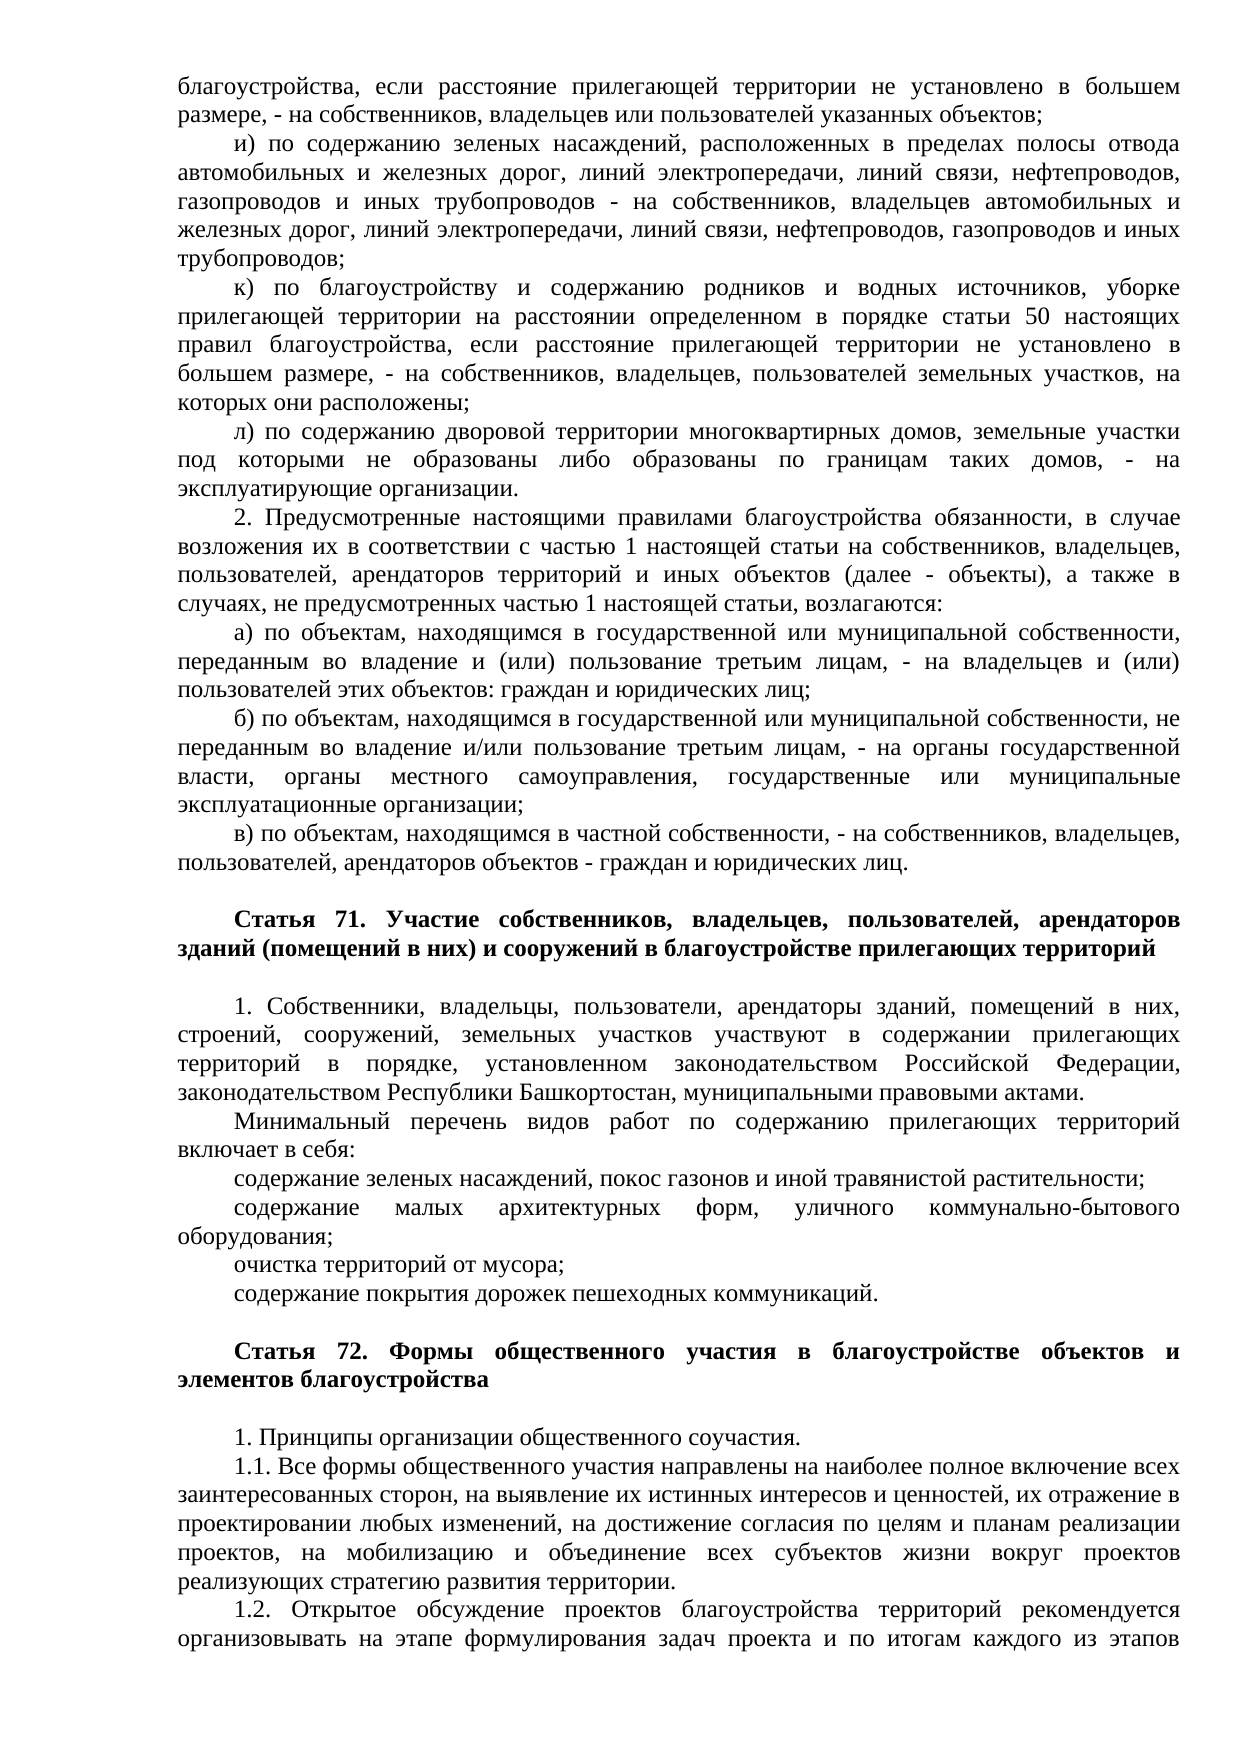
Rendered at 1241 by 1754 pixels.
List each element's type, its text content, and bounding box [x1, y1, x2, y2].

text а) по объектам, находящимся в государственной или муниципальной собственности, переданным во владение и (или) пользование третьим лицам, - на владельцев и (или) пользователей этих объектов: граждан и юридических лиц; [177, 617, 1181, 703]
title Статья 71. Участие собственников, владельцев, пользователей, арендаторов зданий (помещений в них) и сооружений в благоустройстве прилегающих территорий [177, 904, 1181, 962]
title Статья 72. Формы общественного участия в благоустройстве объектов и элементов благоустройства [177, 1336, 1181, 1393]
text очистка территорий от мусора; [177, 1249, 1181, 1278]
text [177, 71, 1181, 128]
text 1. Принципы организации общественного соучастия. [177, 1422, 1181, 1451]
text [177, 1594, 1181, 1652]
text к) по благоустройству и содержанию родников и водных источников, уборке прилегающей территории на расстоянии определенном в порядке статьи 50 настоящих правил благоустройства, если расстояние прилегающей территории не установлено в большем размере, - на собственников, владельцев, пользователей земельных участков, на которых они расположены; [177, 272, 1181, 416]
text 1. Собственники, владельцы, пользователи, арендаторы зданий, помещений в них, строений, сооружений, земельных участков участвуют в содержании прилегающих территорий в порядке, установленном законодательством Российской Федерации, законодательством Республики Башкортостан, муниципальными правовыми актами. [177, 991, 1181, 1106]
text л) по содержанию дворовой территории многоквартирных домов, земельные участки под которыми не образованы либо образованы по границам таких домов, - на эксплуатирующие организации. [177, 416, 1181, 502]
text 2. Предусмотренные настоящими правилами благоустройства обязанности, в случае возложения их в соответствии с частью 1 настоящей статьи на собственников, владельцев, пользователей, арендаторов территорий и иных объектов (далее - объекты), а также в случаях, не предусмотренных частью 1 настоящей статьи, возлагаются: [177, 502, 1181, 617]
text содержание малых архитектурных форм, уличного коммунально-бытового оборудования; [177, 1192, 1181, 1249]
text в) по объектам, находящимся в частной собственности, - на собственников, владельцев, пользователей, арендаторов объектов - граждан и юридических лиц. [177, 818, 1181, 876]
text и) по содержанию зеленых насаждений, расположенных в пределах полосы отвода автомобильных и железных дорог, линий электропередачи, линий связи, нефтепроводов, газопроводов и иных трубопроводов - на собственников, владельцев автомобильных и железных дорог, линий электропередачи, линий связи, нефтепроводов, газопроводов и иных трубопроводов; [177, 128, 1181, 272]
text Минимальный перечень видов работ по содержанию прилегающих территорий включает в себя: [177, 1106, 1181, 1163]
text содержание покрытия дорожек пешеходных коммуникаций. [177, 1278, 1181, 1307]
text содержание зеленых насаждений, покос газонов и иной травянистой растительности; [177, 1163, 1181, 1192]
text 1.1. Все формы общественного участия направлены на наиболее полное включение всех заинтересованных сторон, на выявление их истинных интересов и ценностей, их отражение в проектировании любых изменений, на достижение согласия по целям и планам реализации проектов, на мобилизацию и объединение всех субъектов жизни вокруг проектов реализующих стратегию развития территории. [177, 1451, 1181, 1594]
text б) по объектам, находящимся в государственной или муниципальной собственности, не переданным во владение и/или пользование третьим лицам, - на органы государственной власти, органы местного самоуправления, государственные или муниципальные эксплуатационные организации; [177, 703, 1181, 818]
